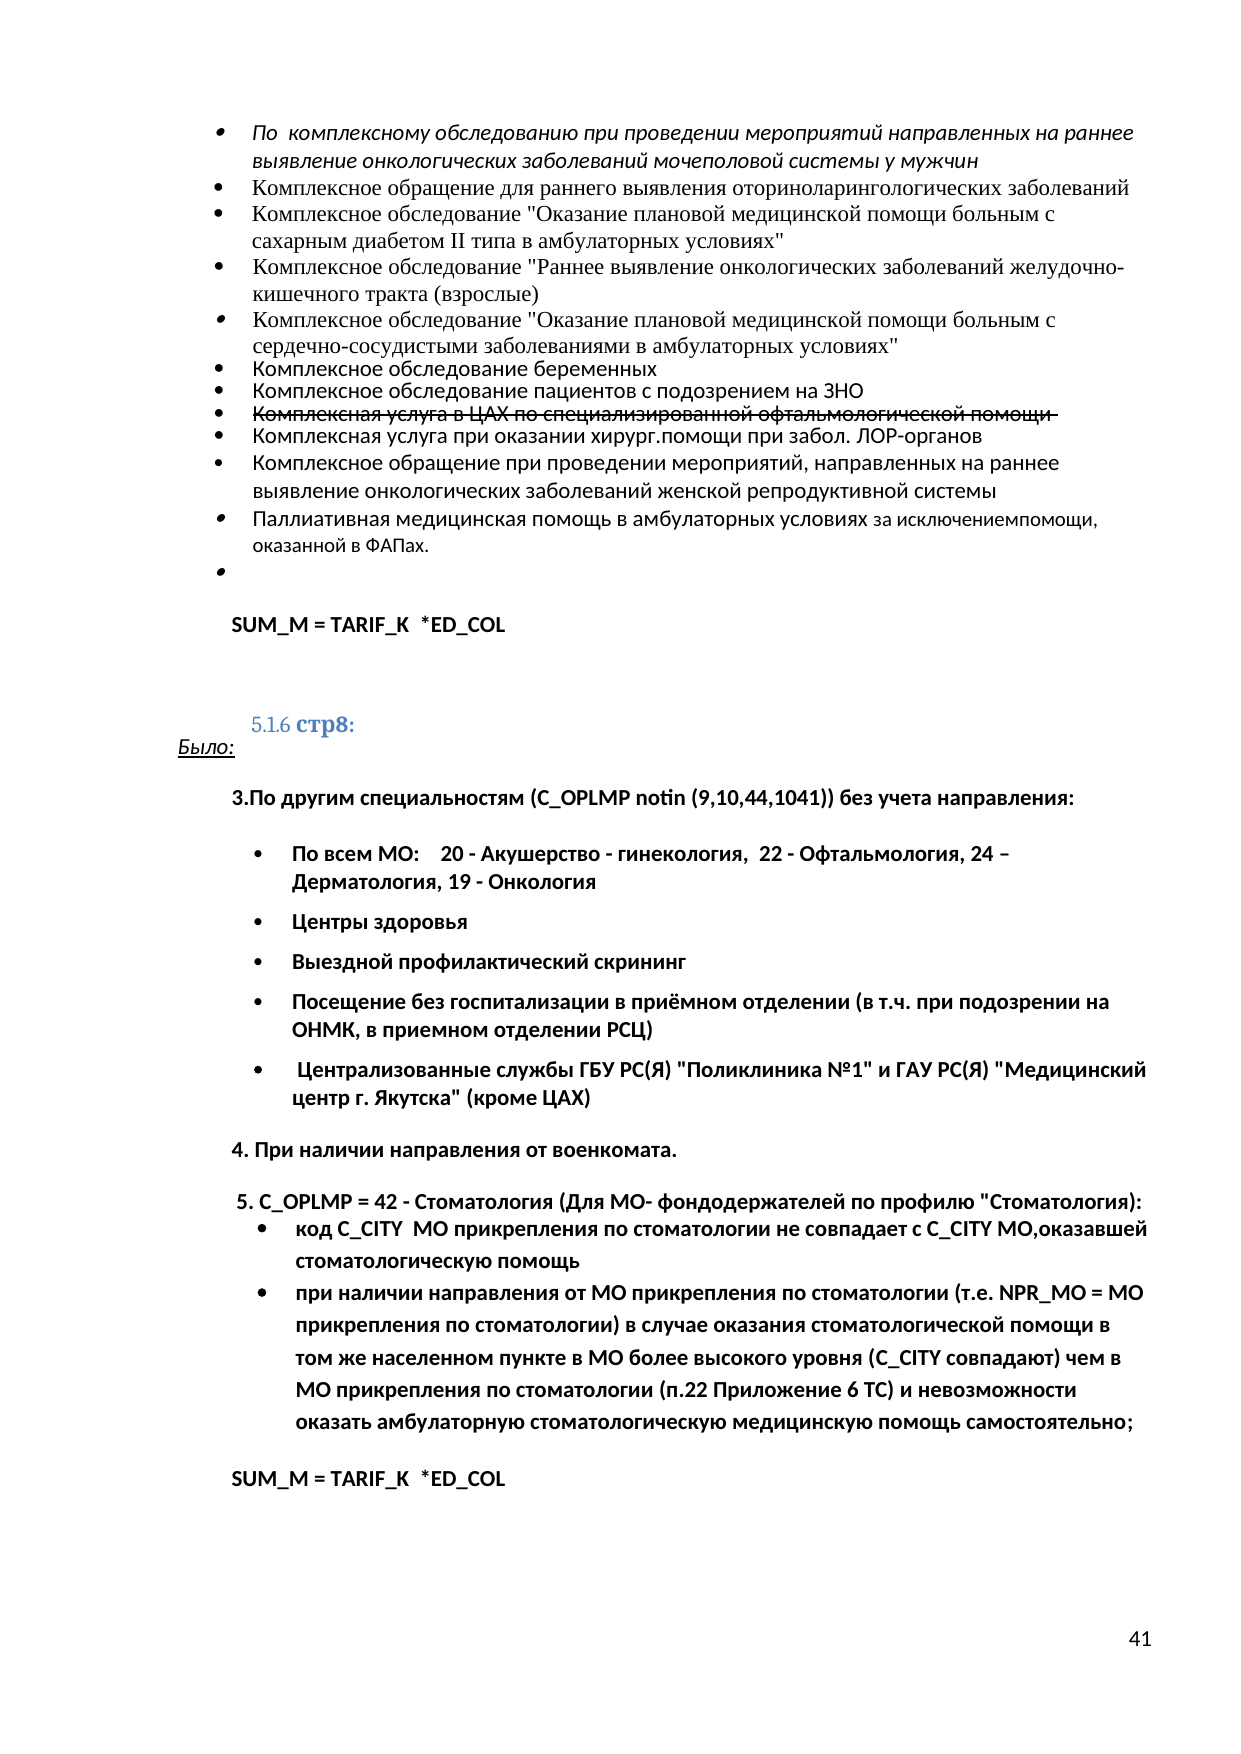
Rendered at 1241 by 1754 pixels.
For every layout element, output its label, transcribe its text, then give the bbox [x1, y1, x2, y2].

list Выездной профилактический скрининг [254, 947, 1152, 975]
list Комплексное обращение при проведении мероприятий, направленных на раннее выявление онкологических заболеваний женской репродуктивной системы [215, 448, 1152, 504]
list Комплексная услуга при оказании хирург.помощи при забол. ЛОР-органов [215, 426, 1152, 448]
list По всем МО: 20 - Акушерство - гинекология, 22 - Офтальмология, 24 – Дерматология, 19 - Онкология [254, 839, 1152, 896]
list Посещение без госпитализации в приёмном отделении (в т.ч. при подозрении на ОНМК, в приемном отделении РСЦ) [254, 987, 1152, 1043]
list Комплексное обследование пациентов с подозрением на ЗНО [215, 381, 1152, 403]
text SUM_M = TARIF_K *ED_COL [231, 615, 1152, 637]
text 3.По другим специальностям (C_OPLMP notin (9,10,44,1041)) без учета направления: [231, 788, 1152, 810]
list Центры здоровья [254, 907, 1152, 935]
list Комплексное обследование "Оказание плановой медицинской помощи больным с сахарным диабетом II типа в амбулаторных условиях" [214, 201, 1152, 253]
list Централизованные службы ГБУ РС(Я) "Поликлиника №1" и ГАУ РС(Я) "Медицинский центр г. Якутска" (кроме ЦАХ) [254, 1055, 1152, 1111]
list По комплексному обследованию при проведении мероприятий направленных на раннее выявление онкологических заболеваний мочеполовой системы у мужчин [214, 118, 1152, 174]
text 4. При наличии направления от военкомата. [231, 1140, 1152, 1162]
text стр8: [251, 715, 1152, 736]
list Комплексное обследование "Раннее выявление онкологических заболеваний желудочно-кишечного тракта (взрослые) [215, 253, 1152, 306]
text SUM_M = TARIF_K *ED_COL [231, 1468, 1152, 1491]
list Комплексное обследование "Оказание плановой медицинской помощи больным с сердечно-сосудистыми заболеваниями в амбулаторных условиях" [215, 306, 1152, 359]
list при наличии направления от МО прикрепления по стоматологии (т.е. NPR_MO = МО прикрепления по стоматологии) в случае оказания стоматологической помощи в том же населенном пункте в МО более высокого уровня (C_CITY совпадают) чем в МО прикрепления по стоматологии (п.22 Приложение 6 ТС) и невозможности оказать амбулаторную стоматологическую медицинскую помощь самостоятельно; [258, 1278, 1152, 1435]
list Комплексная услуга в ЦАХ по специализированной офтальмологической помощи [215, 403, 1152, 426]
list 5. C_OPLMP = 42 - Стоматология (Для МО- фондодержателей по профилю "Стоматология): [236, 1191, 1152, 1214]
text Было: [177, 736, 1152, 759]
list Комплексное обращение для раннего выявления оториноларингологических заболеваний [214, 174, 1152, 201]
list Паллиативная медицинская помощь в амбулаторных условиях за исключениемпомощи, оказанной в ФАПах. [215, 504, 1152, 558]
list Комплексное обследование беременных [215, 359, 1152, 381]
list код C_CITY МО прикрепления по стоматологии не совпадает с C_CITY МО,оказавшей стоматологическую помощь [258, 1214, 1152, 1274]
